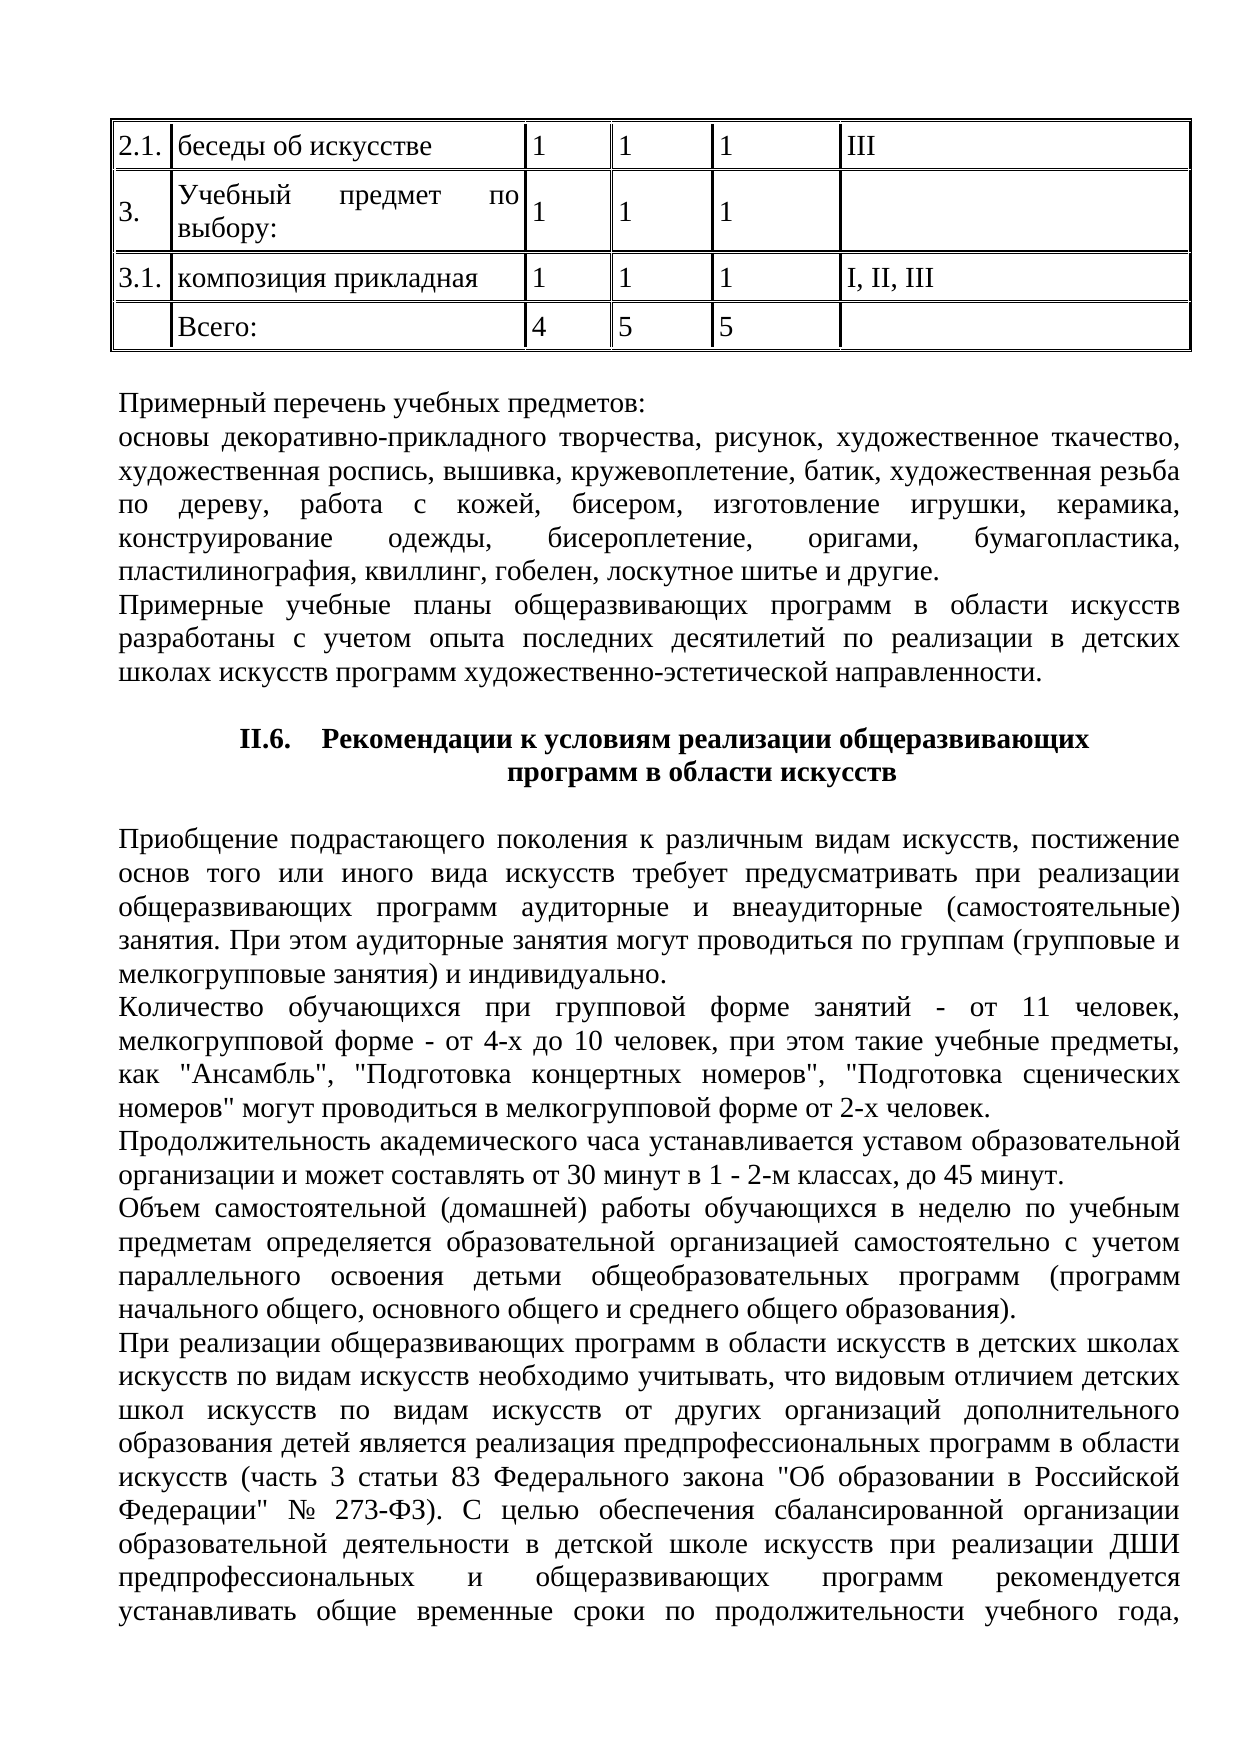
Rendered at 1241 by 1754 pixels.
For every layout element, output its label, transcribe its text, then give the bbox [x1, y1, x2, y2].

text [118, 1325, 1181, 1627]
table_cell 1 [613, 254, 711, 299]
text Количество обучающихся при групповой форме занятий - от 11 человек, мелкогрупповой форме - от 4-х до 10 человек, при этом такие учебные предметы, как "Ансамбль", "Подготовка концертных номеров", "Подготовка сценических номеров" могут проводиться в мелкогрупповой форме от 2-х человек. [118, 989, 1181, 1123]
table_cell [840, 300, 1190, 349]
text основы декоративно-прикладного творчества, рисунок, художественное ткачество, художественная роспись, вышивка, кружевоплетение, батик, художественная резьба по дереву, работа с кожей, бисером, изготовление игрушки, керамика, конструирование одежды, бисероплетение, оригами, бумагопластика, пластилинография, квиллинг, гобелен, лоскутное шитье и другие. [118, 419, 1181, 587]
table_cell III [840, 122, 1189, 167]
table_cell беседы об искусстве [171, 122, 525, 167]
text Примерные учебные планы общеразвивающих программ в области искусств разработаны с учетом опыта последних десятилетий по реализации в детских школах искусств программ художественно-эстетической направленности. [118, 587, 1181, 687]
list Рекомендации к условиям реализации общеразвивающих программ в области искусств [148, 721, 1181, 788]
table_cell 1 [527, 254, 610, 299]
table_cell композиция прикладная [173, 254, 524, 299]
table_cell 4 [525, 303, 612, 349]
table_cell 1 [527, 171, 610, 250]
table_cell 3.1. [114, 250, 170, 299]
table_cell 2.1. [114, 122, 171, 167]
table_cell Всего: [171, 303, 525, 349]
table_cell 1 [613, 171, 711, 250]
table_cell 1 [712, 122, 840, 167]
text Объем самостоятельной (домашней) работы обучающихся в неделю по учебным предметам определяется образовательной организацией самостоятельно с учетом параллельного освоения детьми общеобразовательных программ (программ начального общего, основного общего и среднего общего образования). [118, 1191, 1181, 1325]
table_cell 1 [612, 122, 712, 167]
table_cell 5 [712, 303, 840, 349]
table_cell 5 [612, 303, 712, 349]
text Приобщение подрастающего поколения к различным видам искусств, постижение основ того или иного вида искусств требует предусматривать при реализации общеразвивающих программ аудиторные и внеаудиторные (самостоятельные) занятия. При этом аудиторные занятия могут проводиться по группам (групповые и мелкогрупповые занятия) и индивидуально. [118, 822, 1181, 989]
table_cell 1 [714, 171, 839, 250]
table_cell [842, 168, 1190, 250]
table_cell Учебный предмет по выбору: [173, 171, 524, 250]
table_cell [114, 300, 171, 349]
table_cell 3. [114, 168, 170, 250]
text Продолжительность академического часа устанавливается уставом образовательной организации и может составлять от 30 минут в 1 - 2-м классах, до 45 минут. [118, 1123, 1181, 1191]
table_cell 1 [525, 122, 612, 167]
table_cell I, II, III [842, 250, 1190, 299]
table_cell 1 [714, 254, 839, 299]
text Примерный перечень учебных предметов: [118, 386, 1181, 419]
